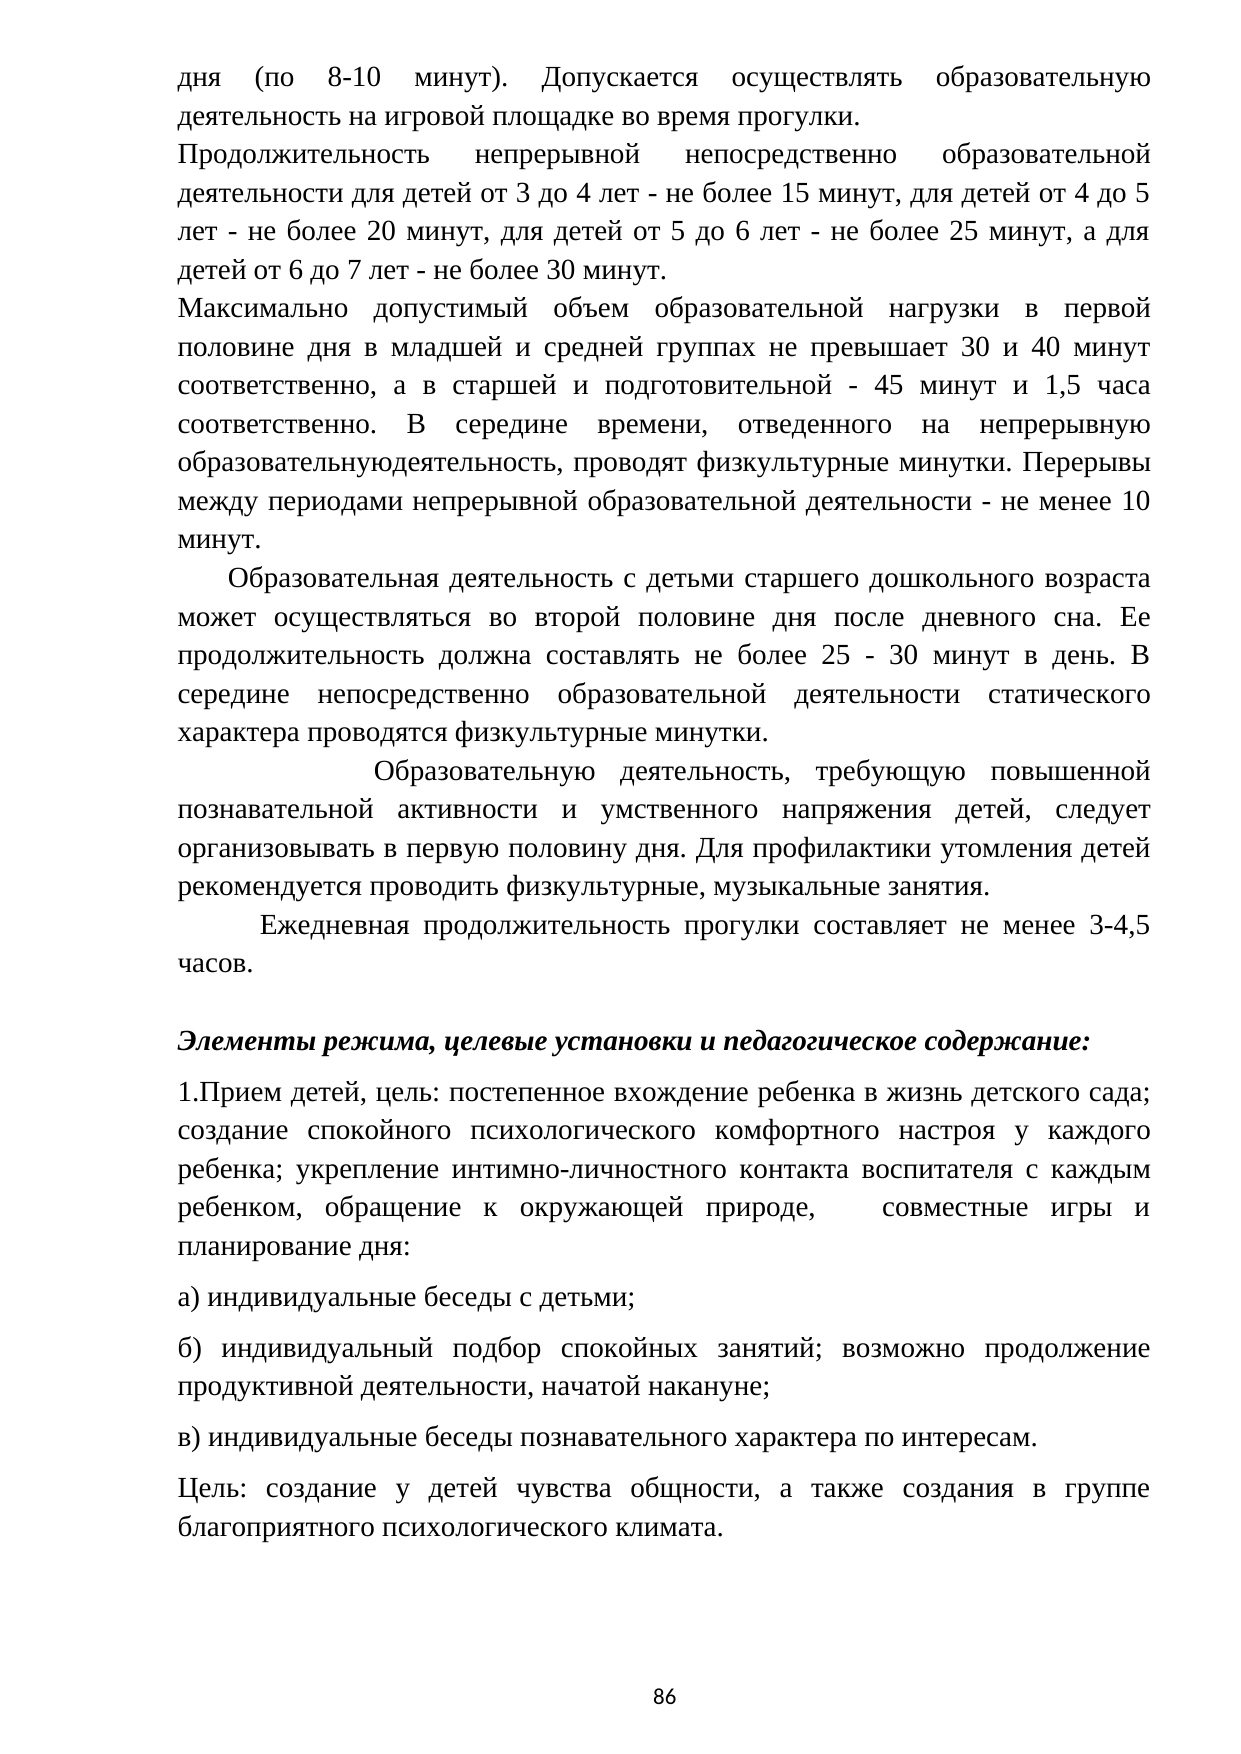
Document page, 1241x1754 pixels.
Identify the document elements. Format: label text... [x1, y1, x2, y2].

text б) индивидуальный подбор спокойных занятий; возможно продолжение продуктивной деятельности, начатой накануне; [177, 1330, 1152, 1402]
text Ежедневная продолжительность прогулки составляет не менее 3-4,5 часов. [177, 907, 1152, 979]
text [177, 59, 1152, 131]
text Образовательную деятельность, требующую повышенной познавательной активности и умственного напряжения детей, следует организовывать в первую половину дня. Для профилактики утомления детей рекомендуется проводить физкультурные, музыкальные занятия. [177, 753, 1152, 902]
text в) индивидуальные беседы познавательного характера по интересам. [177, 1419, 1152, 1453]
text Максимально допустимый объем образовательной нагрузки в первой половине дня в младшей и средней группах не превышает 30 и 40 минут соответственно, а в старшей и подготовительной - 45 минут и 1,5 часа соответственно. В середине времени, отведенного на непрерывную образовательнуюдеятельность, проводят физкультурные минутки. Перерывы между периодами непрерывной образовательной деятельности - не менее 10 минут. [177, 290, 1152, 555]
text Образовательная деятельность с детьми старшего дошкольного возраста может осуществляться во второй половине дня после дневного сна. Ее продолжительность должна составлять не более 25 - 30 минут в день. В середине непосредственно образовательной деятельности статического характера проводятся физкультурные минутки. [177, 560, 1152, 748]
text а) индивидуальные беседы с детьми; [177, 1279, 1152, 1312]
text Продолжительность непрерывной непосредственно образовательной деятельности для детей от 3 до 4 лет - не более 15 минут, для детей от 4 до 5 лет - не более 20 минут, для детей от 5 до 6 лет - не более 25 минут, а для детей от 6 до 7 лет - не более 30 минут. [177, 136, 1152, 285]
text Элементы режима, целевые установки и педагогическое содержание: [177, 1023, 1152, 1056]
text 1.Прием детей, цель: постепенное вхождение ребенка в жизнь детского сада; создание спокойного психологического комфортного настроя у каждого ребенка; укрепление интимно-личностного контакта воспитателя с каждым ребенком, обращение к окружающей природе, совместные игры и планирование дня: [177, 1074, 1152, 1261]
text Цель: создание у детей чувства общности, а также создания в группе благоприятного психологического климата. [177, 1471, 1152, 1543]
